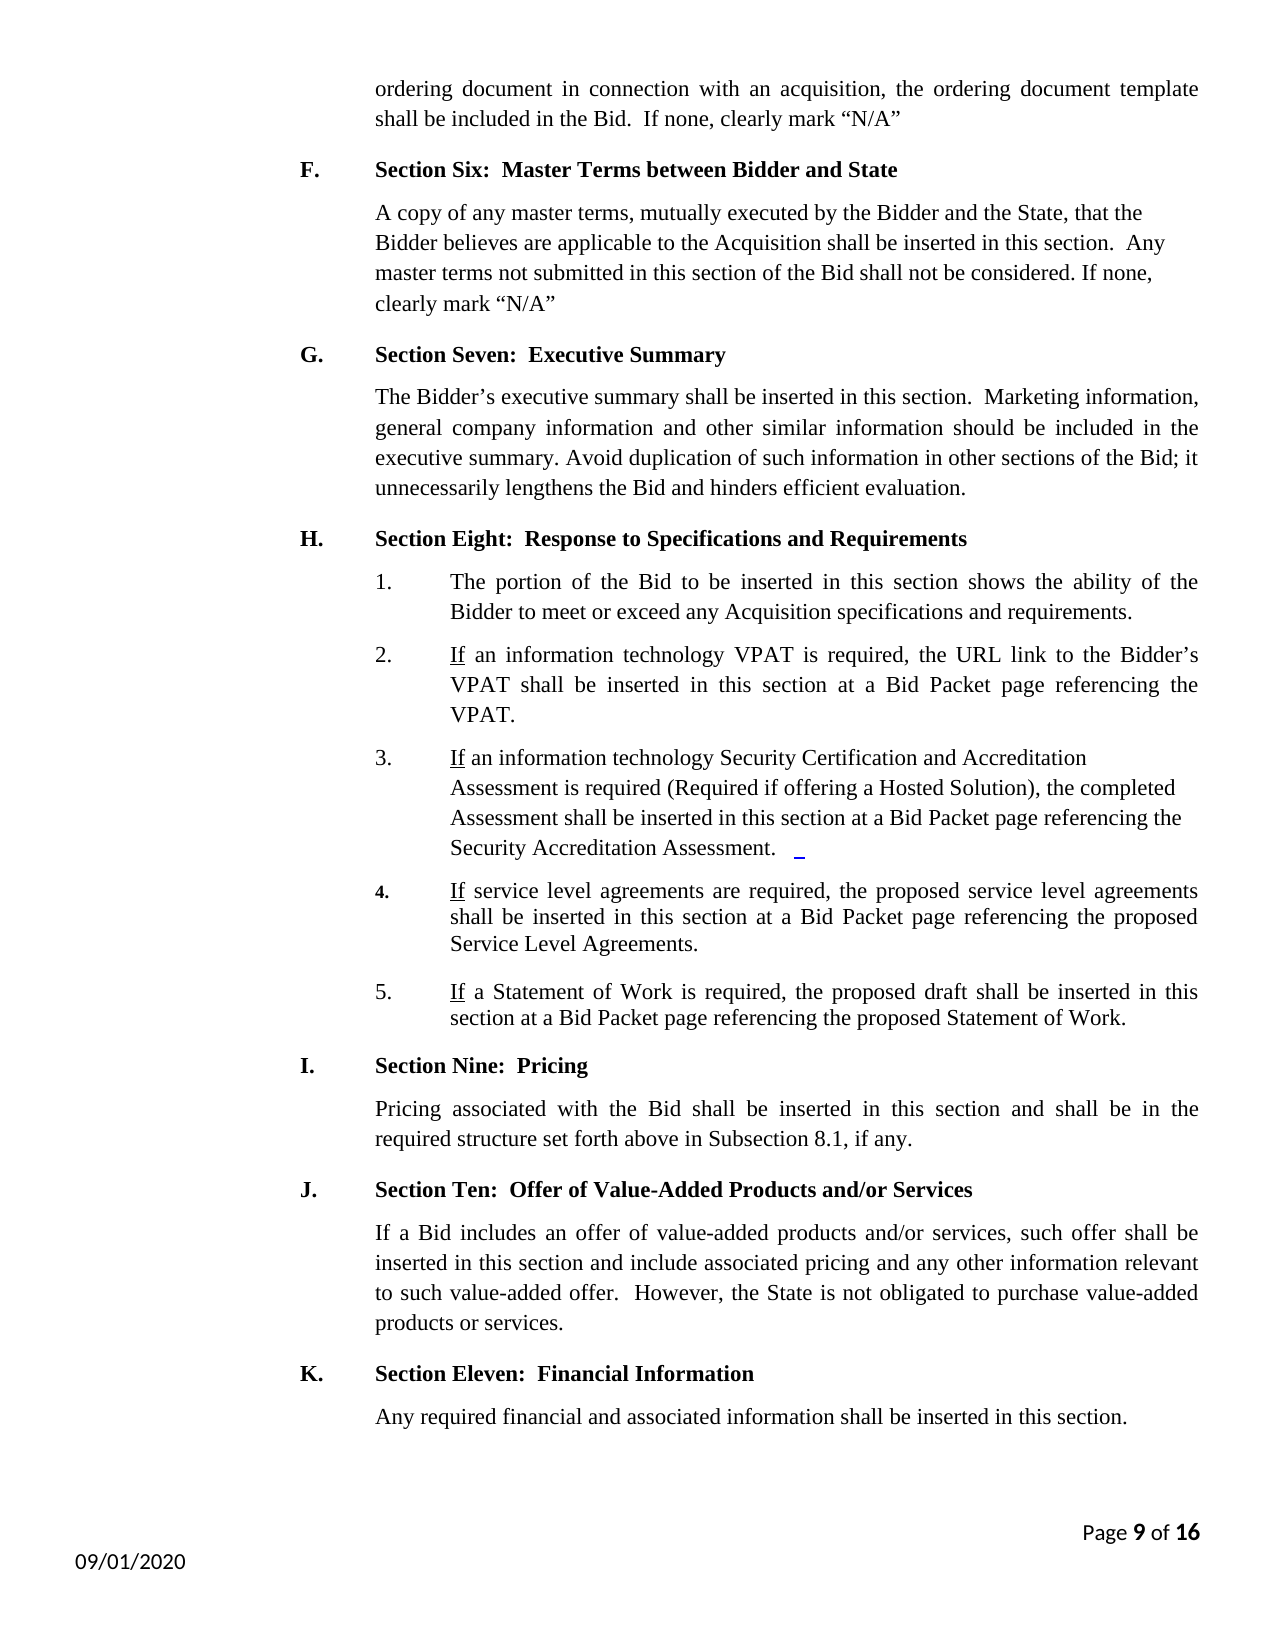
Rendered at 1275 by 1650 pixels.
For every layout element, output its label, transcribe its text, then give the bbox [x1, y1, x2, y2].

text A copy of any master terms, mutually executed by the Bidder and the State, that the Bidder believes are applicable to the Acquisition shall be inserted in this section. Any master terms not submitted in this section of the Bid shall not be considered. If none, clearly mark “N/A” [375, 199, 1200, 316]
text The Bidder’s executive summary shall be inserted in this section. Marketing information, general company information and other similar information should be included in the executive summary. Avoid duplication of such information in other sections of the Bid; it unnecessarily lengthens the Bid and hinders efficient evaluation. [375, 383, 1200, 500]
subtitle Section Nine: Pricing [300, 1052, 1200, 1078]
text Any required financial and associated information shall be inserted in this section. [375, 1403, 1200, 1429]
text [375, 75, 1200, 132]
text Pricing associated with the Bid shall be inserted in this section and shall be in the required structure set forth above in Subsection 8.1, if any. [375, 1095, 1200, 1151]
subtitle Section Ten: Offer of Value-Added Products and/or Services [300, 1176, 1200, 1202]
list If a Statement of Work is required, the proposed draft shall be inserted in this section at a Bid Packet page referencing the proposed Statement of Work. [375, 978, 1200, 1030]
subtitle If an information technology Security Certification and Accreditation Assessment is required (Required if offering a Hosted Solution), the completed Assessment shall be inserted in this section at a Bid Packet page referencing the Security Accreditation Assessment. [375, 744, 1200, 861]
text If a Bid includes an offer of value-added products and/or services, such offer shall be inserted in this section and include associated pricing and any other information relevant to such value-added offer. However, the State is not obligated to purchase value-added products or services. [375, 1219, 1200, 1336]
subtitle Section Seven: Executive Summary [300, 341, 1200, 367]
subtitle Section Eight: Response to Specifications and Requirements [300, 525, 1200, 551]
subtitle Section Eleven: Financial Information [300, 1360, 1200, 1387]
subtitle The portion of the Bid to be inserted in this section shows the ability of the Bidder to meet or exceed any Acquisition specifications and requirements. [375, 568, 1200, 624]
subtitle If an information technology VPAT is required, the URL link to the Bidder’s VPAT shall be inserted in this section at a Bid Packet page referencing the VPAT. [375, 641, 1200, 727]
subtitle Section Six: Master Terms between Bidder and State [300, 156, 1200, 183]
list If service level agreements are required, the proposed service level agreements shall be inserted in this section at a Bid Packet page referencing the proposed Service Level Agreements. [375, 877, 1200, 956]
